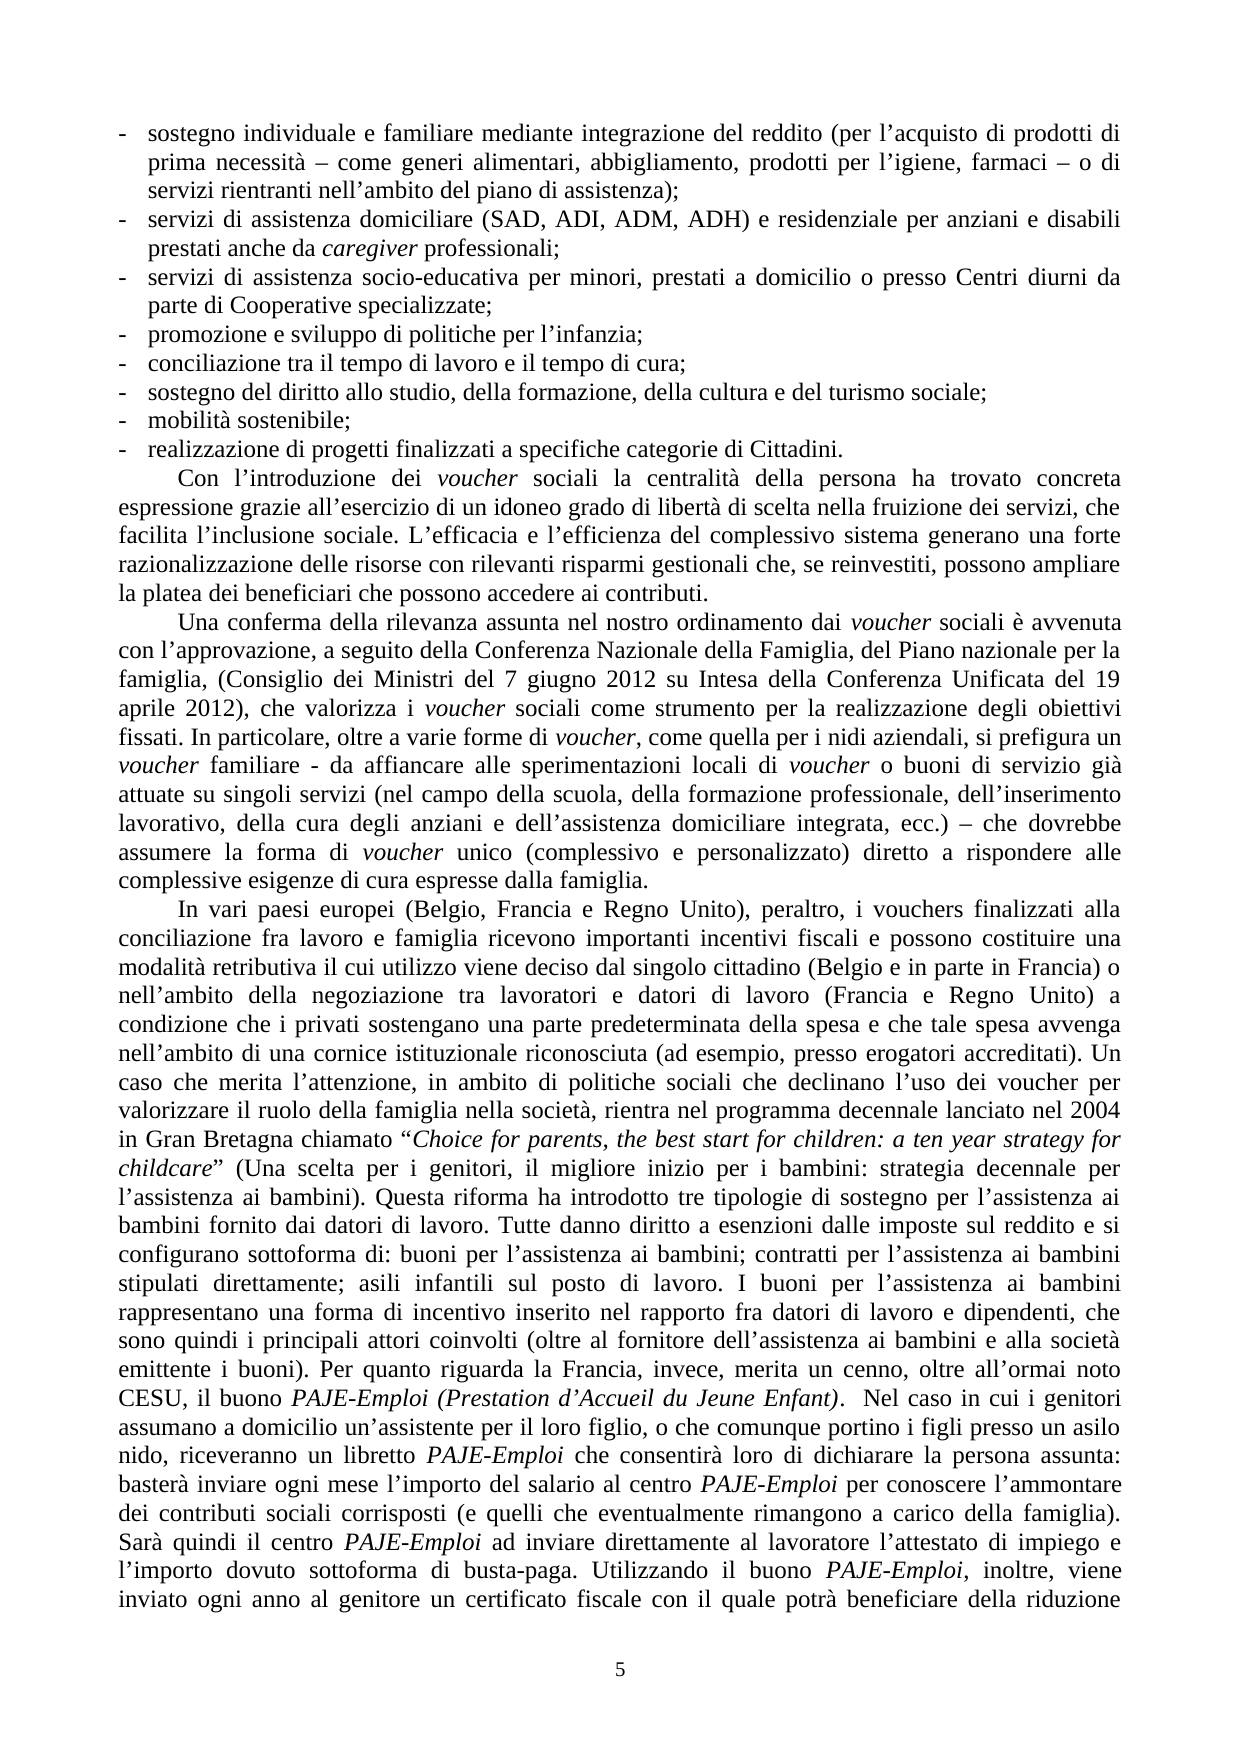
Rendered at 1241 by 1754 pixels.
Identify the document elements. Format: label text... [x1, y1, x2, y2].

text Una conferma della rilevanza assunta nel nostro ordinamento dai voucher sociali è avvenuta con l’approvazione, a seguito della Conferenza Nazionale della Famiglia, del Piano nazionale per la famiglia, (Consiglio dei Ministri del 7 giugno 2012 su Intesa della Conferenza Unificata del 19 aprile 2012), che valorizza i voucher sociali come strumento per la realizzazione degli obiettivi fissati. In particolare, oltre a varie forme di voucher, come quella per i nidi aziendali, si prefigura un voucher familiare - da affiancare alle sperimentazioni locali di voucher o buoni di servizio già attuate su singoli servizi (nel campo della scuola, della formazione professionale, dell’inserimento lavorativo, della cura degli anziani e dell’assistenza domiciliare integrata, ecc.) – che dovrebbe assumere la forma di voucher unico (complessivo e personalizzato) diretto a rispondere alle complessive esigenze di cura espresse dalla famiglia. [118, 607, 1122, 894]
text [118, 894, 1122, 1613]
list realizzazione di progetti finalizzati a specifiche categorie di Cittadini. [118, 434, 1122, 463]
list servizi di assistenza domiciliare (SAD, ADI, ADM, ADH) e residenziale per anziani e disabili prestati anche da caregiver professionali; [118, 204, 1122, 262]
list promozione e sviluppo di politiche per l’infanzia; [118, 319, 1122, 348]
list mobilità sostenibile; [118, 406, 1122, 434]
text Con l’introduzione dei voucher sociali la centralità della persona ha trovato concreta espressione grazie all’esercizio di un idoneo grado di libertà di scelta nella fruizione dei servizi, che facilita l’inclusione sociale. L’efficacia e l’efficienza del complessivo sistema generano una forte razionalizzazione delle risorse con rilevanti risparmi gestionali che, se reinvestiti, possono ampliare la platea dei beneficiari che possono accedere ai contributi. [118, 463, 1122, 607]
list conciliazione tra il tempo di lavoro e il tempo di cura; [118, 348, 1122, 377]
list sostegno individuale e familiare mediante integrazione del reddito (per l’acquisto di prodotti di prima necessità – come generi alimentari, abbigliamento, prodotti per l’igiene, farmaci – o di servizi rientranti nell’ambito del piano di assistenza); [118, 118, 1122, 204]
list servizi di assistenza socio-educativa per minori, prestati a domicilio o presso Centri diurni da parte di Cooperative specializzate; [118, 262, 1122, 319]
list sostegno del diritto allo studio, della formazione, della cultura e del turismo sociale; [118, 377, 1122, 406]
